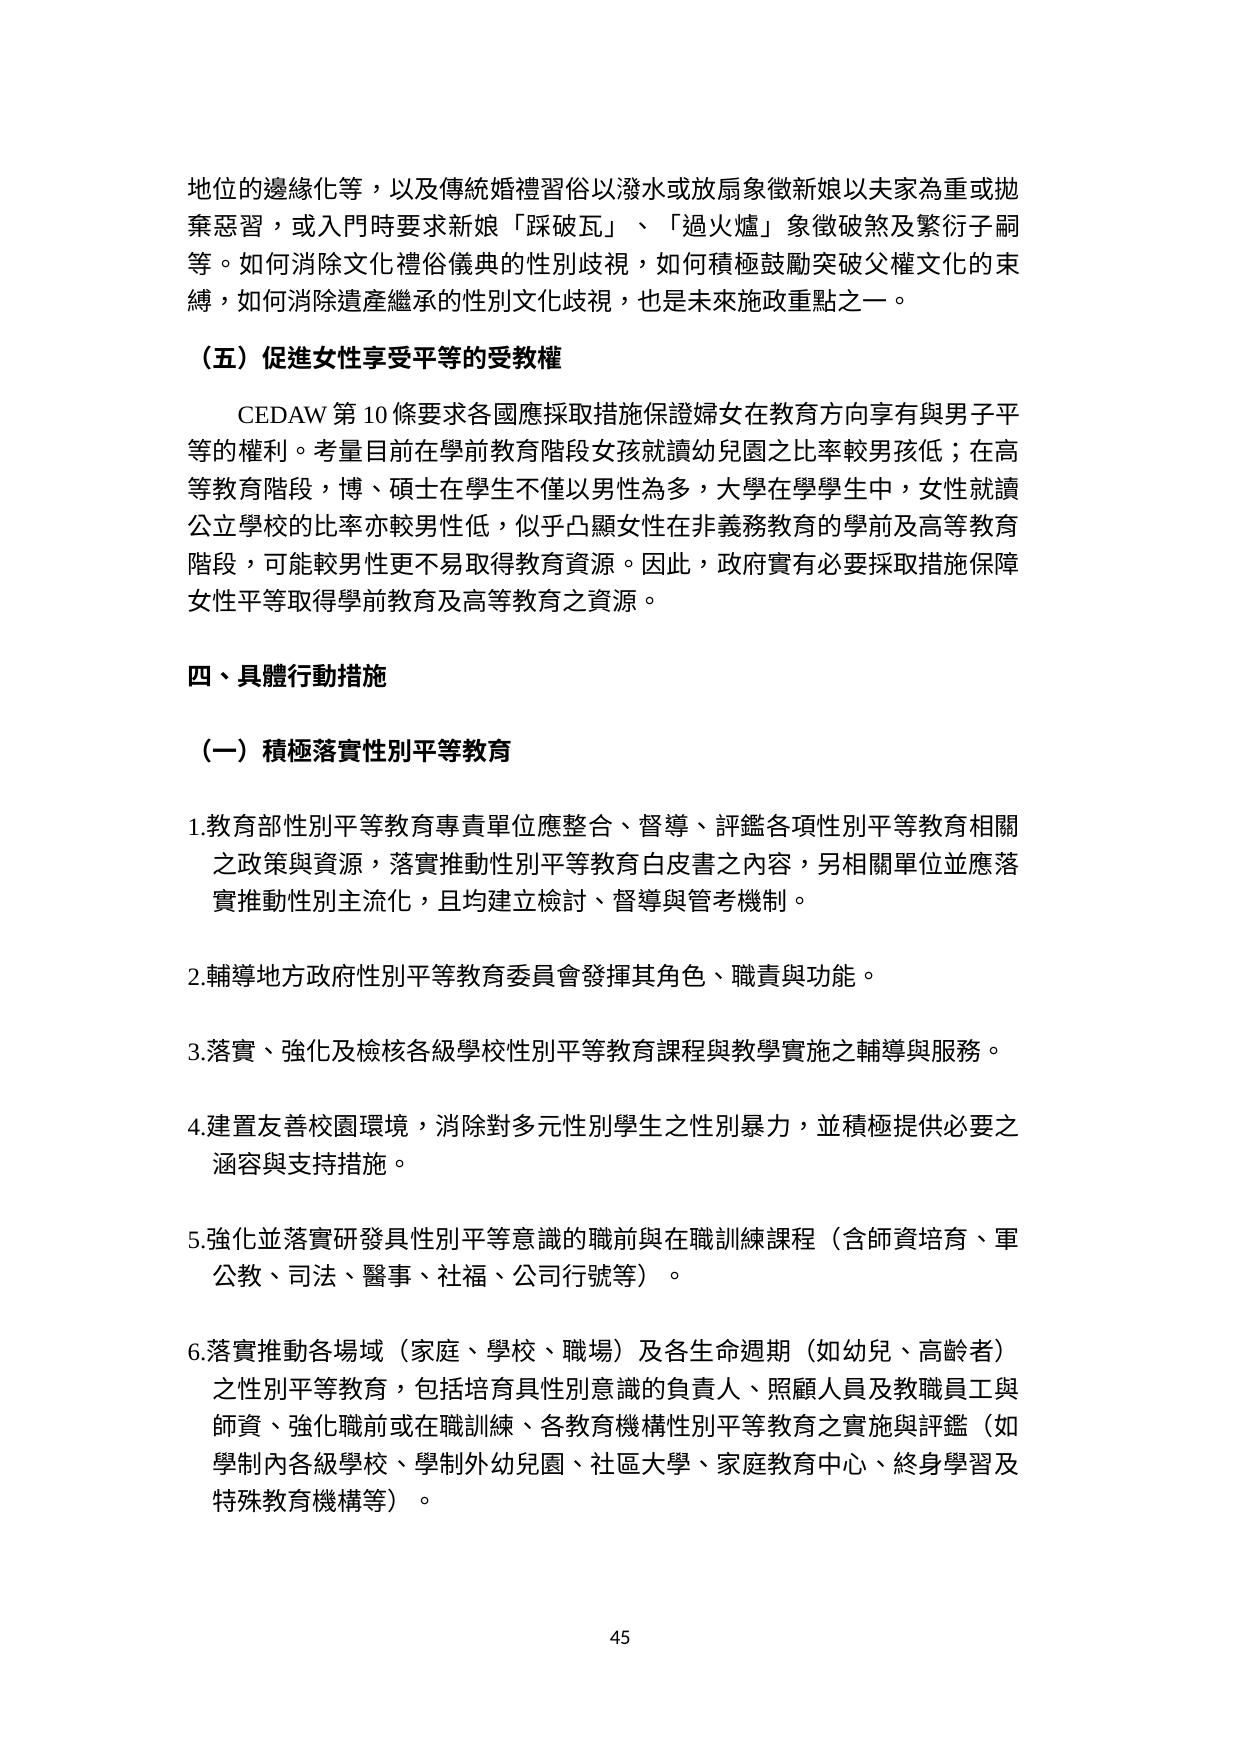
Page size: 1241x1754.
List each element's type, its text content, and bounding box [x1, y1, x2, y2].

table_cell 6.落實推動各場域（家庭、學校、職場）及各生命週期（如幼兒、高齡者）之性別平等教育，包括培育具性別意識的負責人、照顧人員及教職員工與師資、強化職前或在職訓練、各教育機構性別平等教育之實施與評鑑（如學制內各級學校、學制外幼兒園、社區大學、家庭教育中心、終身學習及特殊教育機構等）。 [176, 1331, 1033, 1556]
table_cell 3.落實、強化及檢核各級學校性別平等教育課程與教學實施之輔導與服務。 [176, 1031, 1033, 1106]
text 四、具體行動措施 [187, 656, 1053, 694]
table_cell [176, 150, 1033, 319]
table_header （一）積極落實性別平等教育 [176, 731, 1033, 806]
table_cell 2.輔導地方政府性別平等教育委員會發揮其角色、職責與功能。 [176, 956, 1033, 1031]
table_cell 5.強化並落實研發具性別平等意識的職前與在職訓練課程（含師資培育、軍公教、司法、醫事、社福、公司行號等）。 [176, 1219, 1033, 1331]
table_cell 4.建置友善校園環境，消除對多元性別學生之性別暴力，並積極提供必要之涵容與支持措施。 [176, 1106, 1033, 1219]
table_cell 1.教育部性別平等教育專責單位應整合、督導、評鑑各項性別平等教育相關之政策與資源，落實推動性別平等教育白皮書之內容，另相關單位並應落實推動性別主流化，且均建立檢討、督導與管考機制。 [176, 806, 1033, 956]
table_cell （五）促進女性享受平等的受教權 CEDAW第10條要求各國應採取措施保證婦女在教育方向享有與男子平等的權利。考量目前在學前教育階段女孩就讀幼兒園之比率較男孩低；在高等教育階段，博、碩士在學生不僅以男性為多，大學在學學生中，女性就讀公立學校的比率亦較男性低，似乎凸顯女性在非義務教育的學前及高等教育階段，可能較男性更不易取得教育資源。因此，政府實有必要採取措施保障女性平等取得學前教育及高等教育之資源。 [176, 319, 1033, 619]
